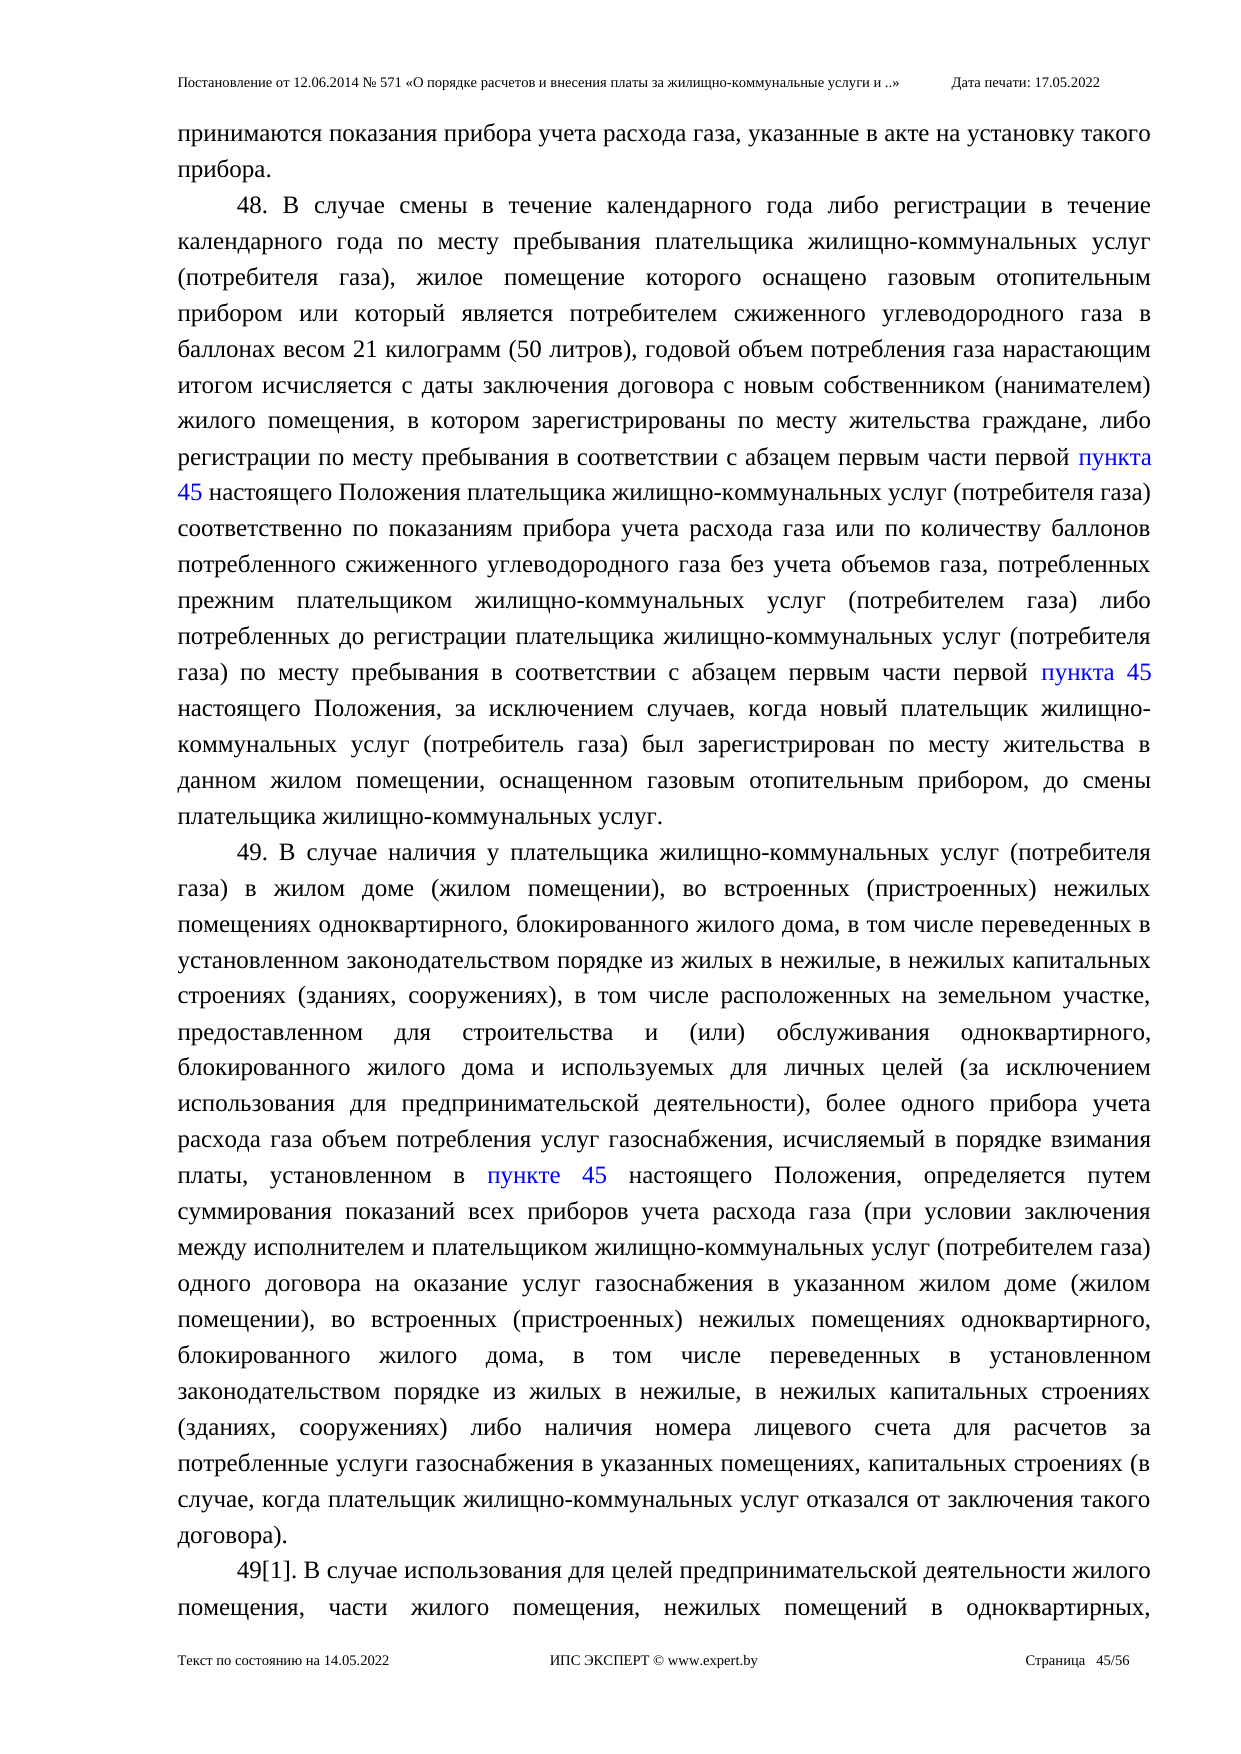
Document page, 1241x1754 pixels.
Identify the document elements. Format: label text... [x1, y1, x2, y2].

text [177, 118, 1152, 183]
text 49. В случае наличия у плательщика жилищно-коммунальных услуг (потребителя газа) в жилом доме (жилом помещении), во встроенных (пристроенных) нежилых помещениях одноквартирного, блокированного жилого дома, в том числе переведенных в установленном законодательством порядке из жилых в нежилые, в нежилых капитальных строениях (зданиях, сооружениях), в том числе расположенных на земельном участке, предоставленном для строительства и (или) обслуживания одноквартирного, блокированного жилого дома и используемых для личных целей (за исключением использования для предпринимательской деятельности), более одного прибора учета расхода газа объем потребления услуг газоснабжения, исчисляемый в порядке взимания платы, установленном в пункте 45 настоящего Положения, определяется путем суммирования показаний всех приборов учета расхода газа (при условии заключения между исполнителем и плательщиком жилищно-коммунальных услуг (потребителем газа) одного договора на оказание услуг газоснабжения в указанном жилом доме (жилом помещении), во встроенных (пристроенных) нежилых помещениях одноквартирного, блокированного жилого дома, в том числе переведенных в установленном законодательством порядке из жилых в нежилые, в нежилых капитальных строениях (зданиях, сооружениях) либо наличия номера лицевого счета для расчетов за потребленные услуги газоснабжения в указанных помещениях, капитальных строениях (в случае, когда плательщик жилищно-коммунальных услуг отказался от заключения такого договора). [177, 837, 1152, 1548]
text 48. В случае смены в течение календарного года либо регистрации в течение календарного года по месту пребывания плательщика жилищно-коммунальных услуг (потребителя газа), жилое помещение которого оснащено газовым отопительным прибором или который является потребителем сжиженного углеводородного газа в баллонах весом 21 килограмм (50 литров), годовой объем потребления газа нарастающим итогом исчисляется с даты заключения договора с новым собственником (нанимателем) жилого помещения, в котором зарегистрированы по месту жительства граждане, либо регистрации по месту пребывания в соответствии с абзацем первым части первой пункта 45 настоящего Положения плательщика жилищно-коммунальных услуг (потребителя газа) соответственно по показаниям прибора учета расхода газа или по количеству баллонов потребленного сжиженного углеводородного газа без учета объемов газа, потребленных прежним плательщиком жилищно-коммунальных услуг (потребителем газа) либо потребленных до регистрации плательщика жилищно-коммунальных услуг (потребителя газа) по месту пребывания в соответствии с абзацем первым части первой пункта 45 настоящего Положения, за исключением случаев, когда новый плательщик жилищно-коммунальных услуг (потребитель газа) был зарегистрирован по месту жительства в данном жилом помещении, оснащенном газовым отопительным прибором, до смены плательщика жилищно-коммунальных услуг. [177, 190, 1152, 830]
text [177, 1556, 1152, 1620]
